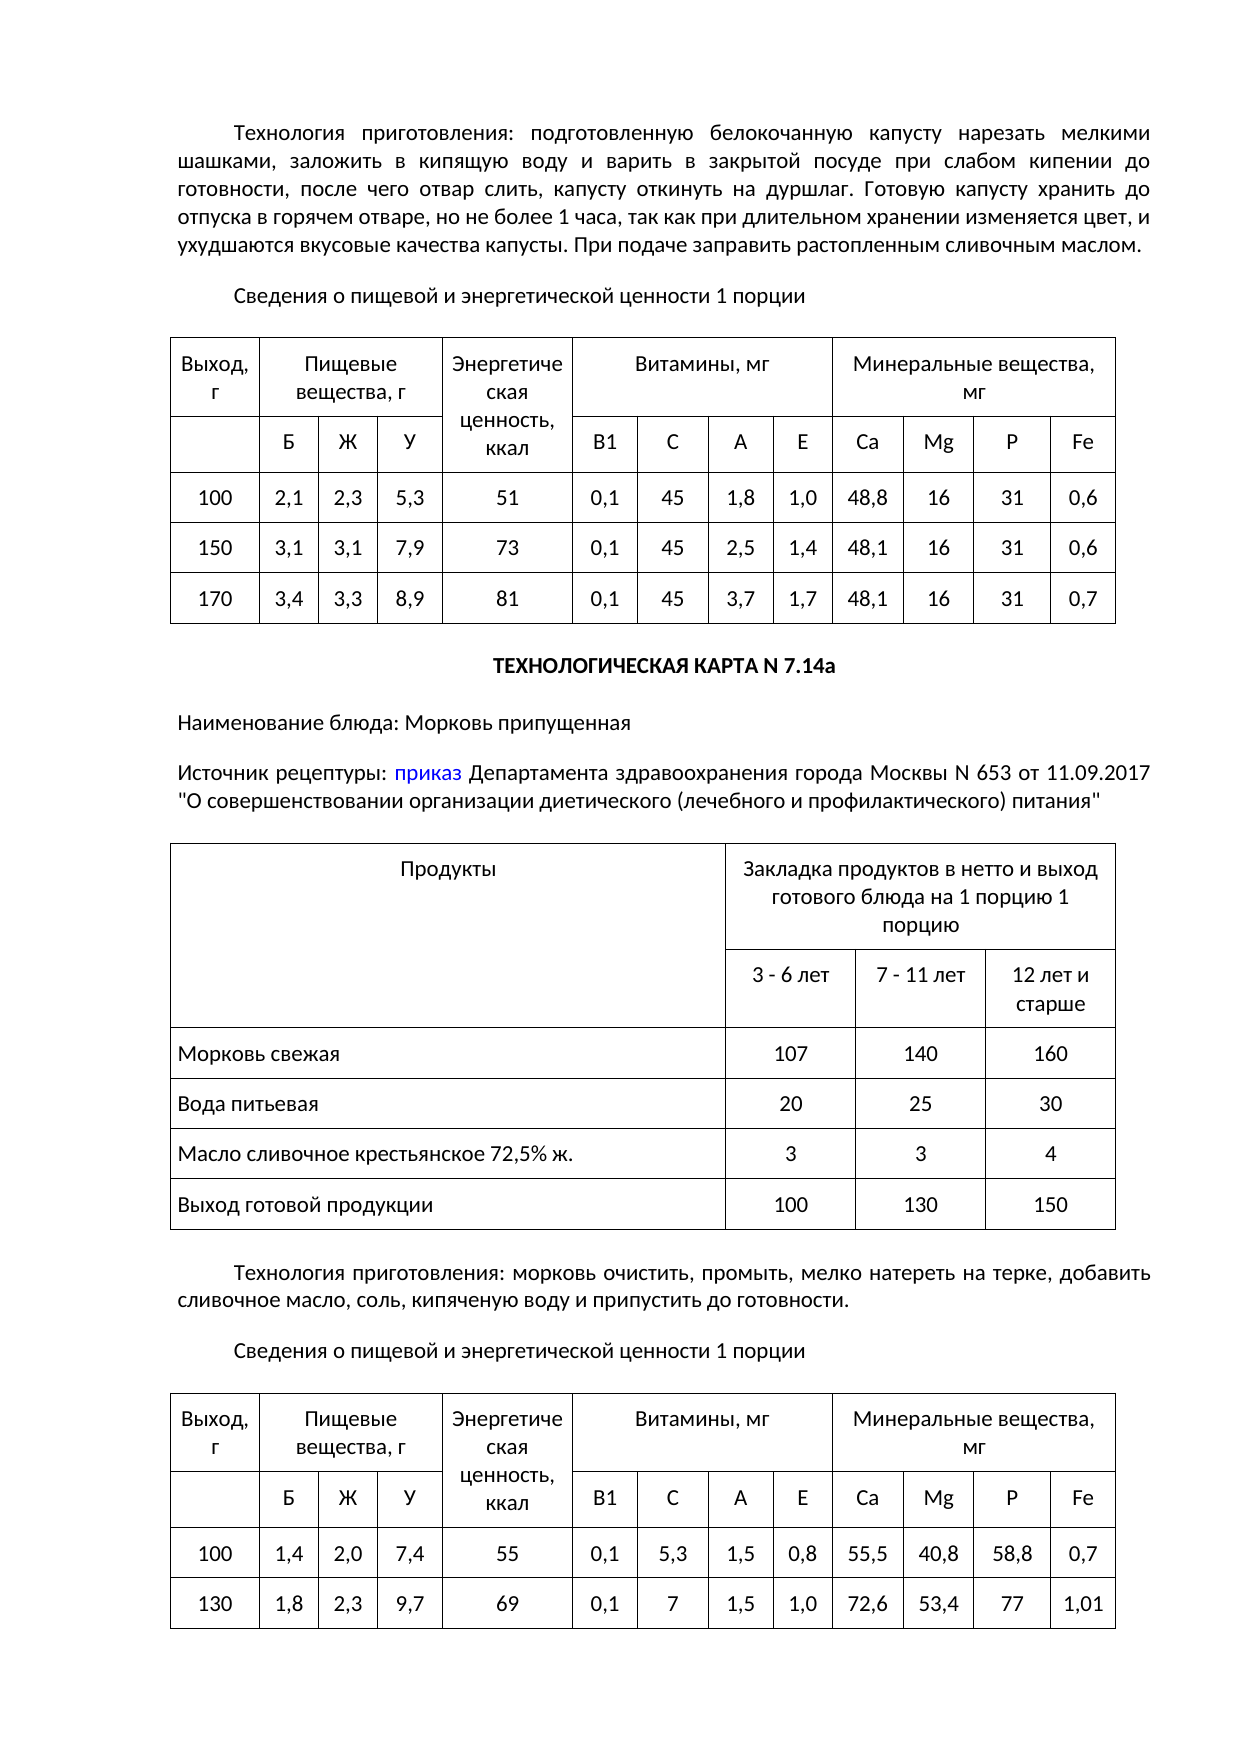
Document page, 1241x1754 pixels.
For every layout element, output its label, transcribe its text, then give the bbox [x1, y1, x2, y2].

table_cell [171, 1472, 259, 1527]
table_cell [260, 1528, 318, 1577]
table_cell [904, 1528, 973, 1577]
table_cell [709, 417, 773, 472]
text Сведения о пищевой и энергетической ценности 1 порции [177, 281, 1152, 309]
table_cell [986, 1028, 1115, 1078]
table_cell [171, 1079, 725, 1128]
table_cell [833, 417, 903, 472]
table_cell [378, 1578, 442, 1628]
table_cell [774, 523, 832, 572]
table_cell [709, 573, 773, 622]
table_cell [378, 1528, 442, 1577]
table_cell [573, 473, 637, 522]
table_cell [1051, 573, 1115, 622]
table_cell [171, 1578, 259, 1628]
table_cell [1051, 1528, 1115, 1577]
text Источник рецептуры: приказ Департамента здравоохранения города Москвы N 653 от 11.09.2017 "О совершенствовании организации диетического (лечебного и профилактического) питания" [177, 758, 1152, 814]
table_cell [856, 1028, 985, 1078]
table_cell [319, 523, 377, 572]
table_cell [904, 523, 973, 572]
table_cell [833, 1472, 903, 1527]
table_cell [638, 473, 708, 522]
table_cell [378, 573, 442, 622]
text Сведения о пищевой и энергетической ценности 1 порции [177, 1337, 1152, 1364]
text Наименование блюда: Морковь припущенная [177, 708, 1152, 736]
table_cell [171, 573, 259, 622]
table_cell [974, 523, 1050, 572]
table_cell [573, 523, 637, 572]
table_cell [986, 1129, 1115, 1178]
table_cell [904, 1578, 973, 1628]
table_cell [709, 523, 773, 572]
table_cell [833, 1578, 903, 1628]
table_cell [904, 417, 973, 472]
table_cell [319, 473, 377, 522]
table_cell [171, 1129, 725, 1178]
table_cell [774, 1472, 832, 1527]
title ТЕХНОЛОГИЧЕСКАЯ КАРТА N 7.14а [177, 652, 1152, 679]
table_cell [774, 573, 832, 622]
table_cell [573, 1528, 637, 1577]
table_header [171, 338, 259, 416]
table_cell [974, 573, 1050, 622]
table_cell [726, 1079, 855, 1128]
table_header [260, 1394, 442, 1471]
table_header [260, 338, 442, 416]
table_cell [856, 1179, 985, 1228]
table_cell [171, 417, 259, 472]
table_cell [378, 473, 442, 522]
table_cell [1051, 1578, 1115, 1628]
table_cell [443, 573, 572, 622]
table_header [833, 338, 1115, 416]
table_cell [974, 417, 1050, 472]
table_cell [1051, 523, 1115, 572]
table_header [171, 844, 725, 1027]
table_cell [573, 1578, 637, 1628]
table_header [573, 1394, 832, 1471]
text Технология приготовления: морковь очистить, промыть, мелко натереть на терке, добавить сливочное масло, соль, кипяченую воду и припустить до готовности. [177, 1258, 1152, 1314]
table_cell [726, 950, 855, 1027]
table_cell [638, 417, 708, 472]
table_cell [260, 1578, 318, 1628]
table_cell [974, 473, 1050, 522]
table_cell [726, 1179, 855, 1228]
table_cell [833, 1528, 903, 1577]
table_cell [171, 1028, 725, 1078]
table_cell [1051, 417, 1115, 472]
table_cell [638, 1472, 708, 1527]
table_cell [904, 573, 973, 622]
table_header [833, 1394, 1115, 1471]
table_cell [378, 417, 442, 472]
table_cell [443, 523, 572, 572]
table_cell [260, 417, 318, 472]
text Технология приготовления: подготовленную белокочанную капусту нарезать мелкими шашками, заложить в кипящую воду и варить в закрытой посуде при слабом кипении до готовности, после чего отвар слить, капусту откинуть на дуршлаг. Готовую капусту хранить до отпуска в горячем отваре, но не более 1 часа, так как при длительном хранении изменяется цвет, и ухудшаются вкусовые качества капусты. При подаче заправить растопленным сливочным маслом. [177, 118, 1152, 258]
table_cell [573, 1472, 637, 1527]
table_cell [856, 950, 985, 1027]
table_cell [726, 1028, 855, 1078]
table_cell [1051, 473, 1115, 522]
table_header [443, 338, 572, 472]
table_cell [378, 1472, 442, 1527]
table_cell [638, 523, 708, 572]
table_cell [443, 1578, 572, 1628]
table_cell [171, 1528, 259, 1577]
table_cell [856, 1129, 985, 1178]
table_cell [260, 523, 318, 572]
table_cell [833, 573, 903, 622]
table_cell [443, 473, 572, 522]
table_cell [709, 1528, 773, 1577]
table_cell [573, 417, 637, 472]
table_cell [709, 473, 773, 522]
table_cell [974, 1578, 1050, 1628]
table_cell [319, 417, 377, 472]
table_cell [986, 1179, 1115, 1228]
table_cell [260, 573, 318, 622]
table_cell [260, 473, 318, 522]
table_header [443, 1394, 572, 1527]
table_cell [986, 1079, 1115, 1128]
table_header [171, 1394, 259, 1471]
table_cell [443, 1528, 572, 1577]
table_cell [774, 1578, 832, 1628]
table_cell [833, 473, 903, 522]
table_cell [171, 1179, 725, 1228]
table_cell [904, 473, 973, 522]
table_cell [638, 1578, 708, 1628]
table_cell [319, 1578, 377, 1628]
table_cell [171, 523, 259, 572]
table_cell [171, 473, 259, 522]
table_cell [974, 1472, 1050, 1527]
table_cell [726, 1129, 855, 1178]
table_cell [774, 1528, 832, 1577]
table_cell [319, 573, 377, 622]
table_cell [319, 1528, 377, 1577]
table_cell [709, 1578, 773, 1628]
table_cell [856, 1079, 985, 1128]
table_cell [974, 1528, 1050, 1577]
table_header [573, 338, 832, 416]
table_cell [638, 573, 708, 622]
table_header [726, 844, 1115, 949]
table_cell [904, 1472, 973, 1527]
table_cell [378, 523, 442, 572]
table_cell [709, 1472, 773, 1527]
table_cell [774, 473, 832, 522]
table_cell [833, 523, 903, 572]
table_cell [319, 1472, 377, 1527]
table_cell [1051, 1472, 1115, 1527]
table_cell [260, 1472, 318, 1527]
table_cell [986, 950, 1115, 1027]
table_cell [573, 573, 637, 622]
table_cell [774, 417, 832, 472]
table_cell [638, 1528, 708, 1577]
